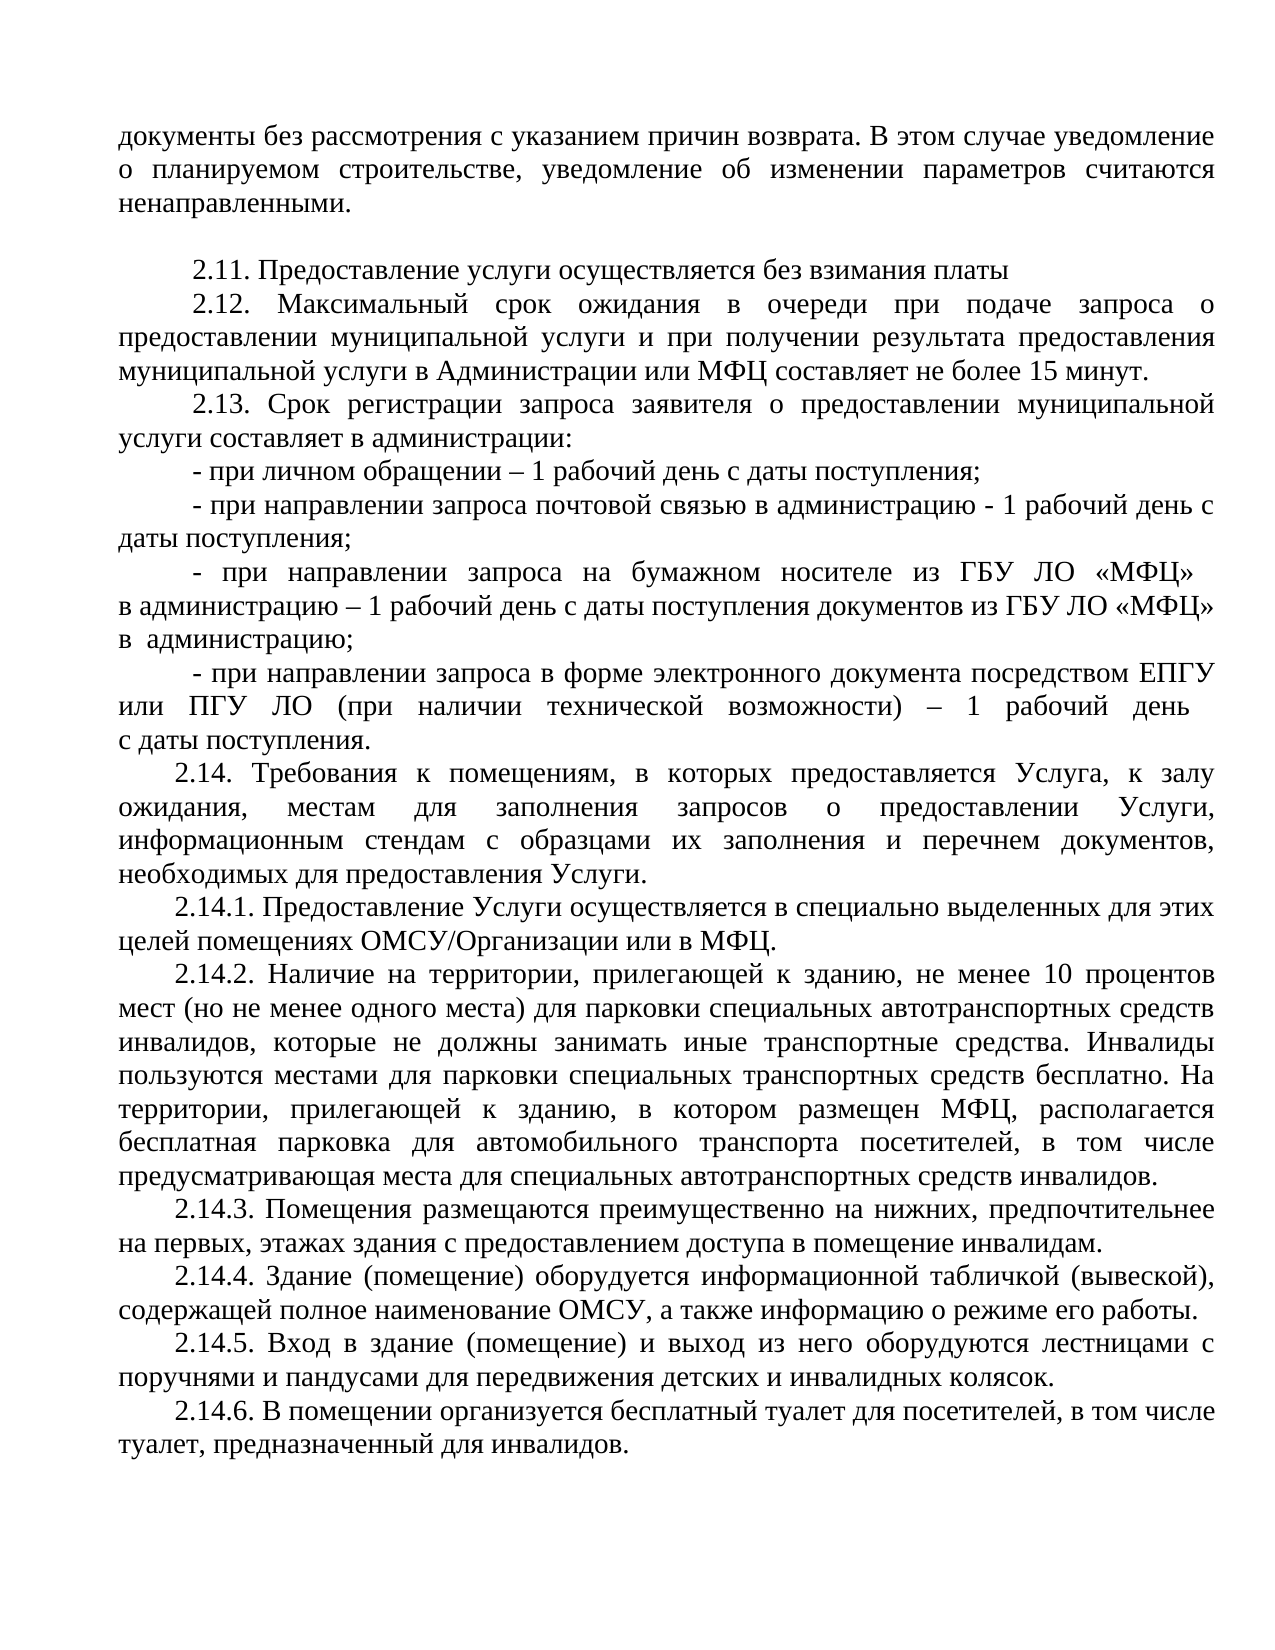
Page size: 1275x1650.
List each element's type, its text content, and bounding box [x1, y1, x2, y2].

text 2.14.6. В помещении организуется бесплатный туалет для посетителей, в том числе туалет, предназначенный для инвалидов. [118, 1393, 1216, 1460]
text 2.14.2. Наличие на территории, прилегающей к зданию, не менее 10 процентов мест (но не менее одного места) для парковки специальных автотранспортных средств инвалидов, которые не должны занимать иные транспортные средства. Инвалиды пользуются местами для парковки специальных транспортных средств бесплатно. На территории, прилегающей к зданию, в котором размещен МФЦ, располагается бесплатная парковка для автомобильного транспорта посетителей, в том числе предусматривающая места для специальных автотранспортных средств инвалидов. [118, 957, 1216, 1191]
text - при направлении запроса почтовой связью в администрацию - 1 рабочий день с даты поступления; [118, 487, 1216, 554]
text 2.14. Требования к помещениям, в которых предоставляется Услуга, к залу ожидания, местам для заполнения запросов о предоставлении Услуги, информационным стендам с образцами их заполнения и перечнем документов, необходимых для предоставления Услуги. [118, 755, 1216, 889]
text 2.14.5. Вход в здание (помещение) и выход из него оборудуются лестницами с поручнями и пандусами для передвижения детских и инвалидных колясок. [118, 1326, 1216, 1393]
text 2.13. Срок регистрации запроса заявителя о предоставлении муниципальной услуги составляет в администрации: [118, 386, 1216, 453]
text - при направлении запроса в форме электронного документа посредством ЕПГУ или ПГУ ЛО (при наличии технической возможности) – 1 рабочий день с даты поступления. [118, 655, 1216, 755]
text 2.14.1. Предоставление Услуги осуществляется в специально выделенных для этих целей помещениях ОМСУ/Организации или в МФЦ. [118, 889, 1216, 957]
text 2.14.4. Здание (помещение) оборудуется информационной табличкой (вывеской), содержащей полное наименование ОМСУ, а также информацию о режиме его работы. [118, 1258, 1216, 1326]
text 2.11. Предоставление услуги осуществляется без взимания платы [118, 252, 1216, 286]
text 2.12. Максимальный срок ожидания в очереди при подаче запроса о предоставлении муниципальной услуги и при получении результата предоставления муниципальной услуги в Администрации или МФЦ составляет не более 15 минут. [118, 286, 1216, 386]
text - при направлении запроса на бумажном носителе из ГБУ ЛО «МФЦ» в администрацию – 1 рабочий день с даты поступления документов из ГБУ ЛО «МФЦ» в администрацию; [118, 554, 1216, 655]
text - при личном обращении – 1 рабочий день с даты поступления; [118, 453, 1216, 487]
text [118, 118, 1216, 219]
text 2.14.3. Помещения размещаются преимущественно на нижних, предпочтительнее на первых, этажах здания с предоставлением доступа в помещение инвалидам. [118, 1191, 1216, 1258]
